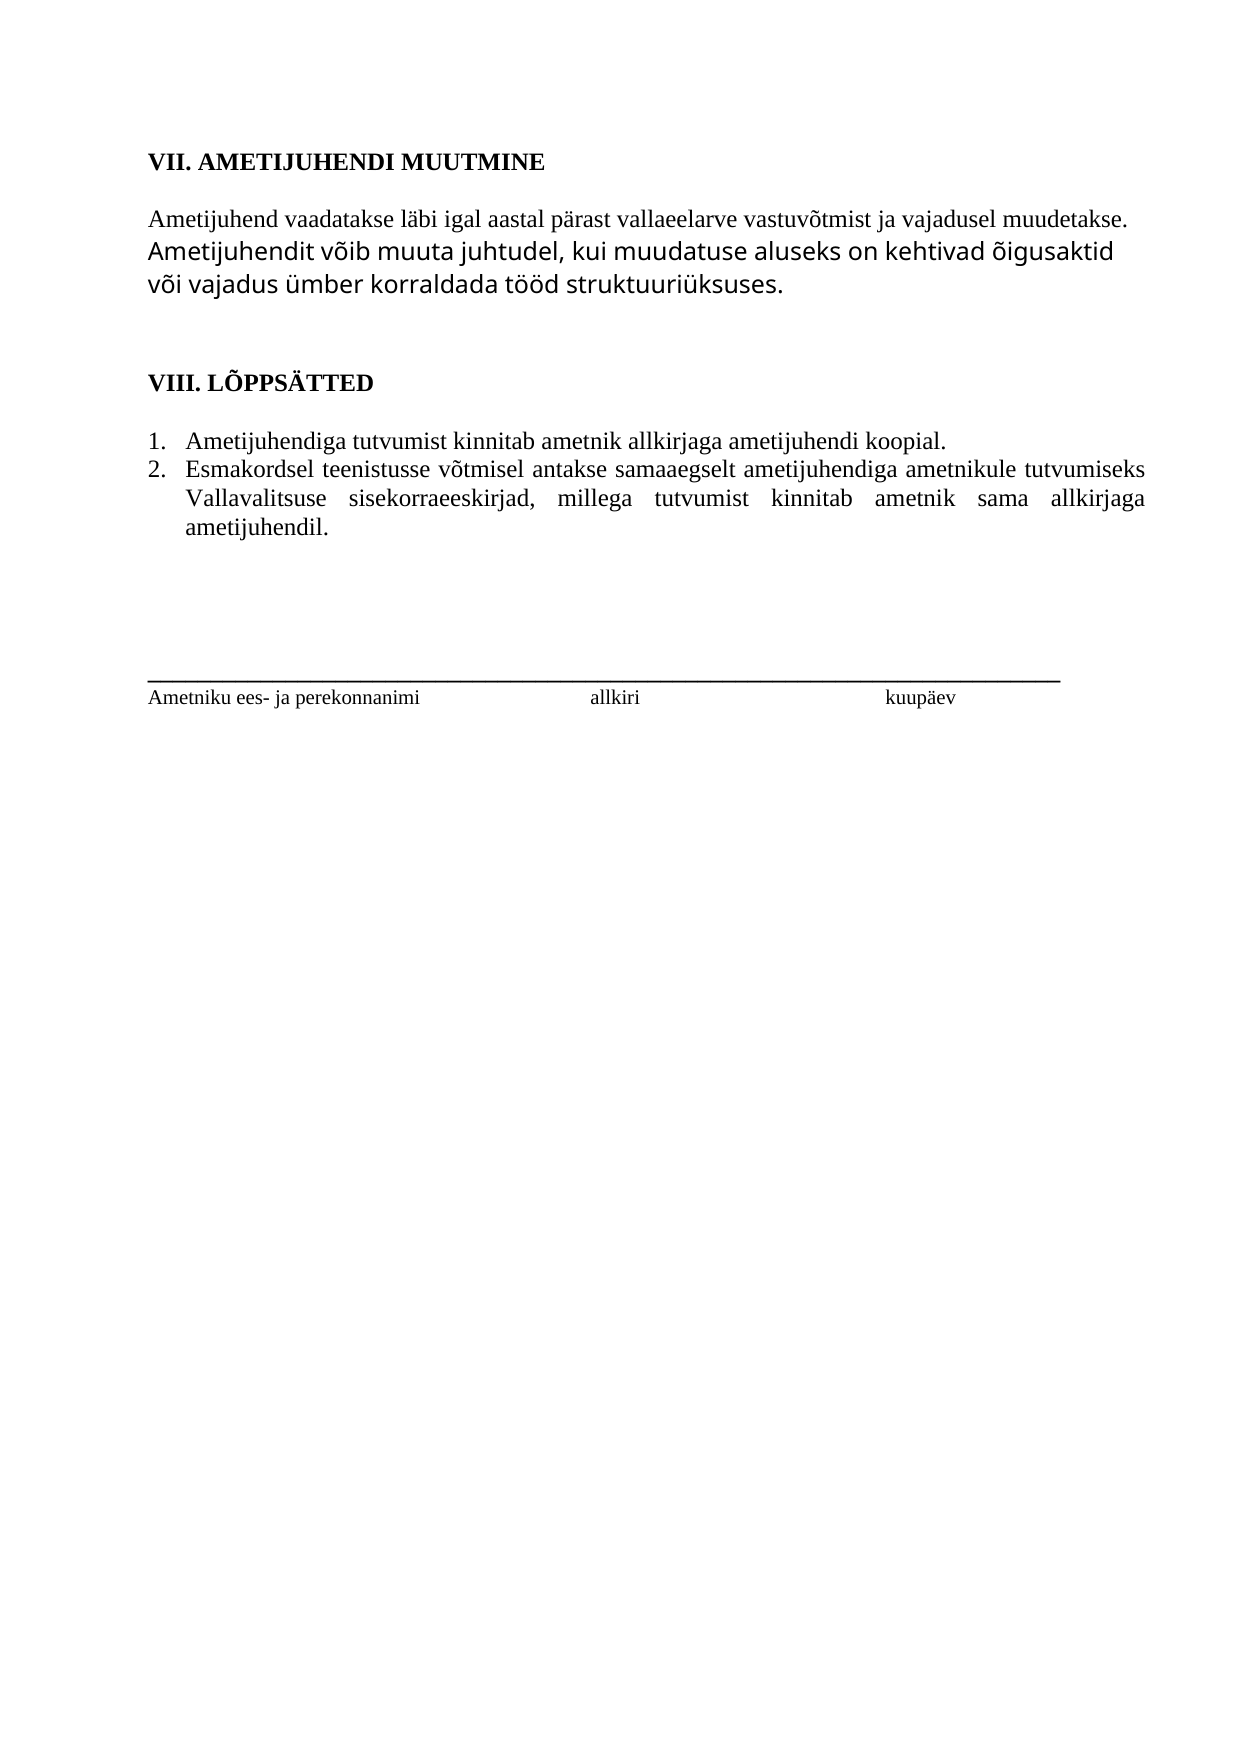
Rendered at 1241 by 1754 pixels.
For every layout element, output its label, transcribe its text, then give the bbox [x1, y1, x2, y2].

list Esmakordsel teenistusse võtmisel antakse samaaegselt ametijuhendiga ametnikule tutvumiseks Vallavalitsuse sisekorraeeskirjad, millega tutvumist kinnitab ametnik sama allkirjaga ametijuhendil. [148, 454, 1146, 541]
text VII. AMETIJUHENDI MUUTMINE [148, 147, 1146, 176]
text VIII. LÕPPSÄTTED [148, 368, 1146, 397]
text Ametijuhend vaadatakse läbi igal aastal pärast vallaeelarve vastuvõtmist ja vajadusel muudetakse. Ametijuhendit võib muuta juhtudel, kui muudatuse aluseks on kehtivad õigusaktid või vajadus ümber korraldada tööd struktuuriüksuses. [148, 204, 1146, 301]
text _________________________________________________________________________ [148, 656, 1146, 684]
list Ametijuhendiga tutvumist kinnitab ametnik allkirjaga ametijuhendi koopial. [148, 426, 1146, 454]
text Ametniku ees- ja perekonnanimi allkiri kuupäev [148, 684, 1146, 709]
